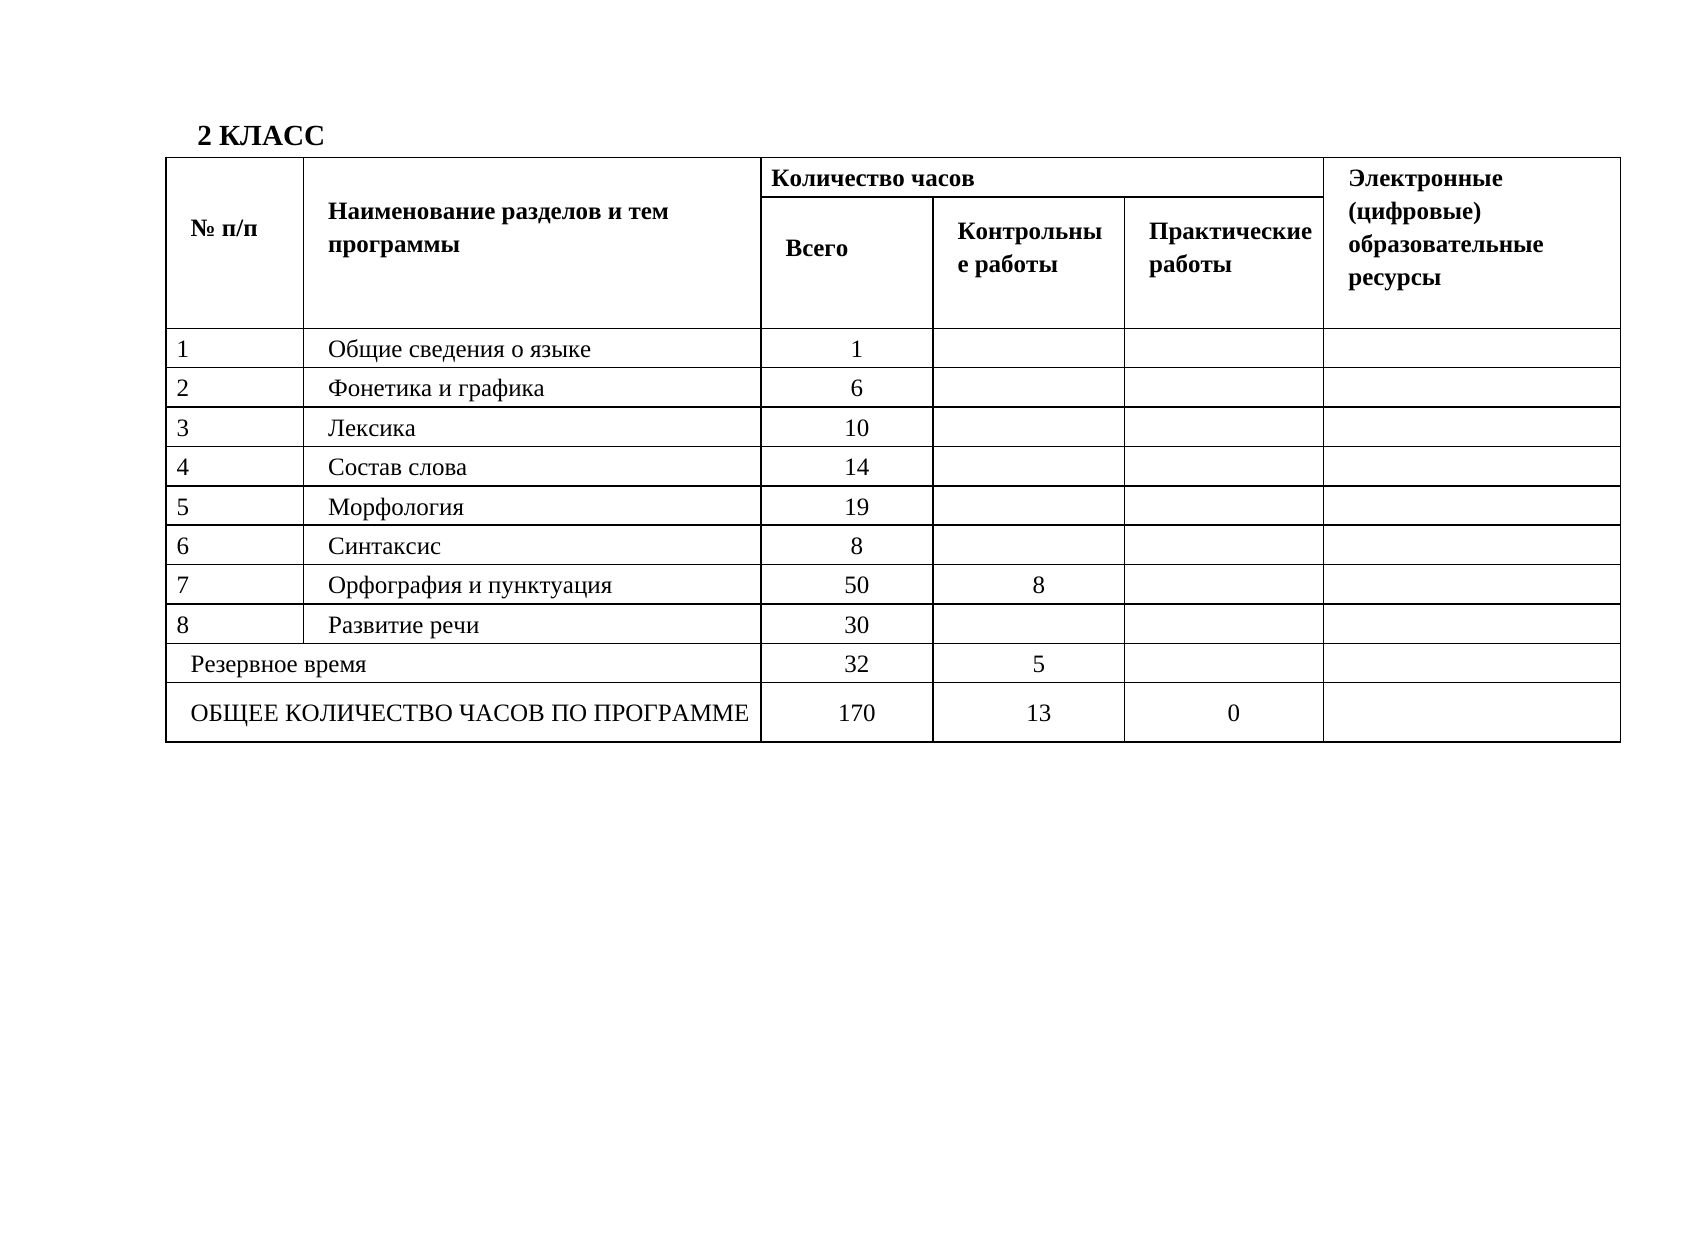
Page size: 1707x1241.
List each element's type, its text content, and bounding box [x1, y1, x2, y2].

table_cell 1 [167, 329, 303, 367]
table_cell [934, 368, 1124, 406]
table_header Наименование разделов и тем программы [304, 158, 760, 327]
table_cell [934, 487, 1124, 524]
table_cell 8 [167, 605, 303, 642]
table_cell Фонетика и графика [304, 368, 760, 406]
table_cell 13 [934, 683, 1124, 741]
table_cell ОБЩЕЕ КОЛИЧЕСТВО ЧАСОВ ПО ПРОГРАММЕ [167, 683, 760, 741]
table_cell [1125, 408, 1323, 446]
table_cell [1324, 644, 1620, 682]
table_cell Орфография и пунктуация [304, 565, 760, 603]
table_cell [1125, 605, 1323, 642]
table_cell [1324, 526, 1620, 564]
table_cell Контрольные работы [934, 198, 1124, 327]
table_cell 1 [762, 329, 932, 367]
table_cell [1324, 605, 1620, 642]
table_cell [1125, 526, 1323, 564]
table_cell 6 [762, 368, 932, 406]
table_cell [1324, 368, 1620, 406]
table_cell [1125, 329, 1323, 367]
table_cell [1324, 487, 1620, 524]
table_cell 7 [167, 565, 303, 603]
table_cell Общие сведения о языке [304, 329, 760, 367]
table_cell Резервное время [167, 644, 760, 682]
table_cell [1324, 329, 1620, 367]
table_cell [934, 408, 1124, 446]
table_header Количество часов [762, 158, 1323, 196]
table_cell [934, 447, 1124, 485]
table_header № п/п [167, 158, 303, 327]
table_cell 4 [167, 447, 303, 485]
table_cell [1125, 487, 1323, 524]
table_cell [1324, 447, 1620, 485]
table_cell [934, 329, 1124, 367]
table_cell 3 [167, 408, 303, 446]
text 2 КЛАСС [190, 118, 1618, 152]
table_cell [1324, 408, 1620, 446]
table_cell [934, 526, 1124, 564]
table_cell 50 [762, 565, 932, 603]
table_cell 32 [762, 644, 932, 682]
table_cell 8 [762, 526, 932, 564]
table_cell 10 [762, 408, 932, 446]
table_cell [1324, 683, 1620, 741]
table_cell [934, 605, 1124, 642]
table_cell [1324, 565, 1620, 603]
table_cell 8 [934, 565, 1124, 603]
table_header Электронные (цифровые) образовательные ресурсы [1324, 158, 1620, 327]
table_cell 2 [167, 368, 303, 406]
table_cell Развитие речи [304, 605, 760, 642]
table_cell Лексика [304, 408, 760, 446]
table_cell Состав слова [304, 447, 760, 485]
table_cell [1125, 368, 1323, 406]
table_cell [1125, 565, 1323, 603]
table_cell 6 [167, 526, 303, 564]
table_cell [1125, 447, 1323, 485]
table_cell [1125, 644, 1323, 682]
table_cell 170 [762, 683, 932, 741]
table_cell Практические работы [1125, 198, 1323, 327]
table_cell 5 [167, 487, 303, 524]
table_cell Всего [762, 198, 932, 327]
table_cell 14 [762, 447, 932, 485]
table_cell Синтаксис [304, 526, 760, 564]
table_cell 0 [1125, 683, 1323, 741]
table_cell 30 [762, 605, 932, 642]
table_cell Морфология [304, 487, 760, 524]
table_cell 19 [762, 487, 932, 524]
table_cell 5 [934, 644, 1124, 682]
